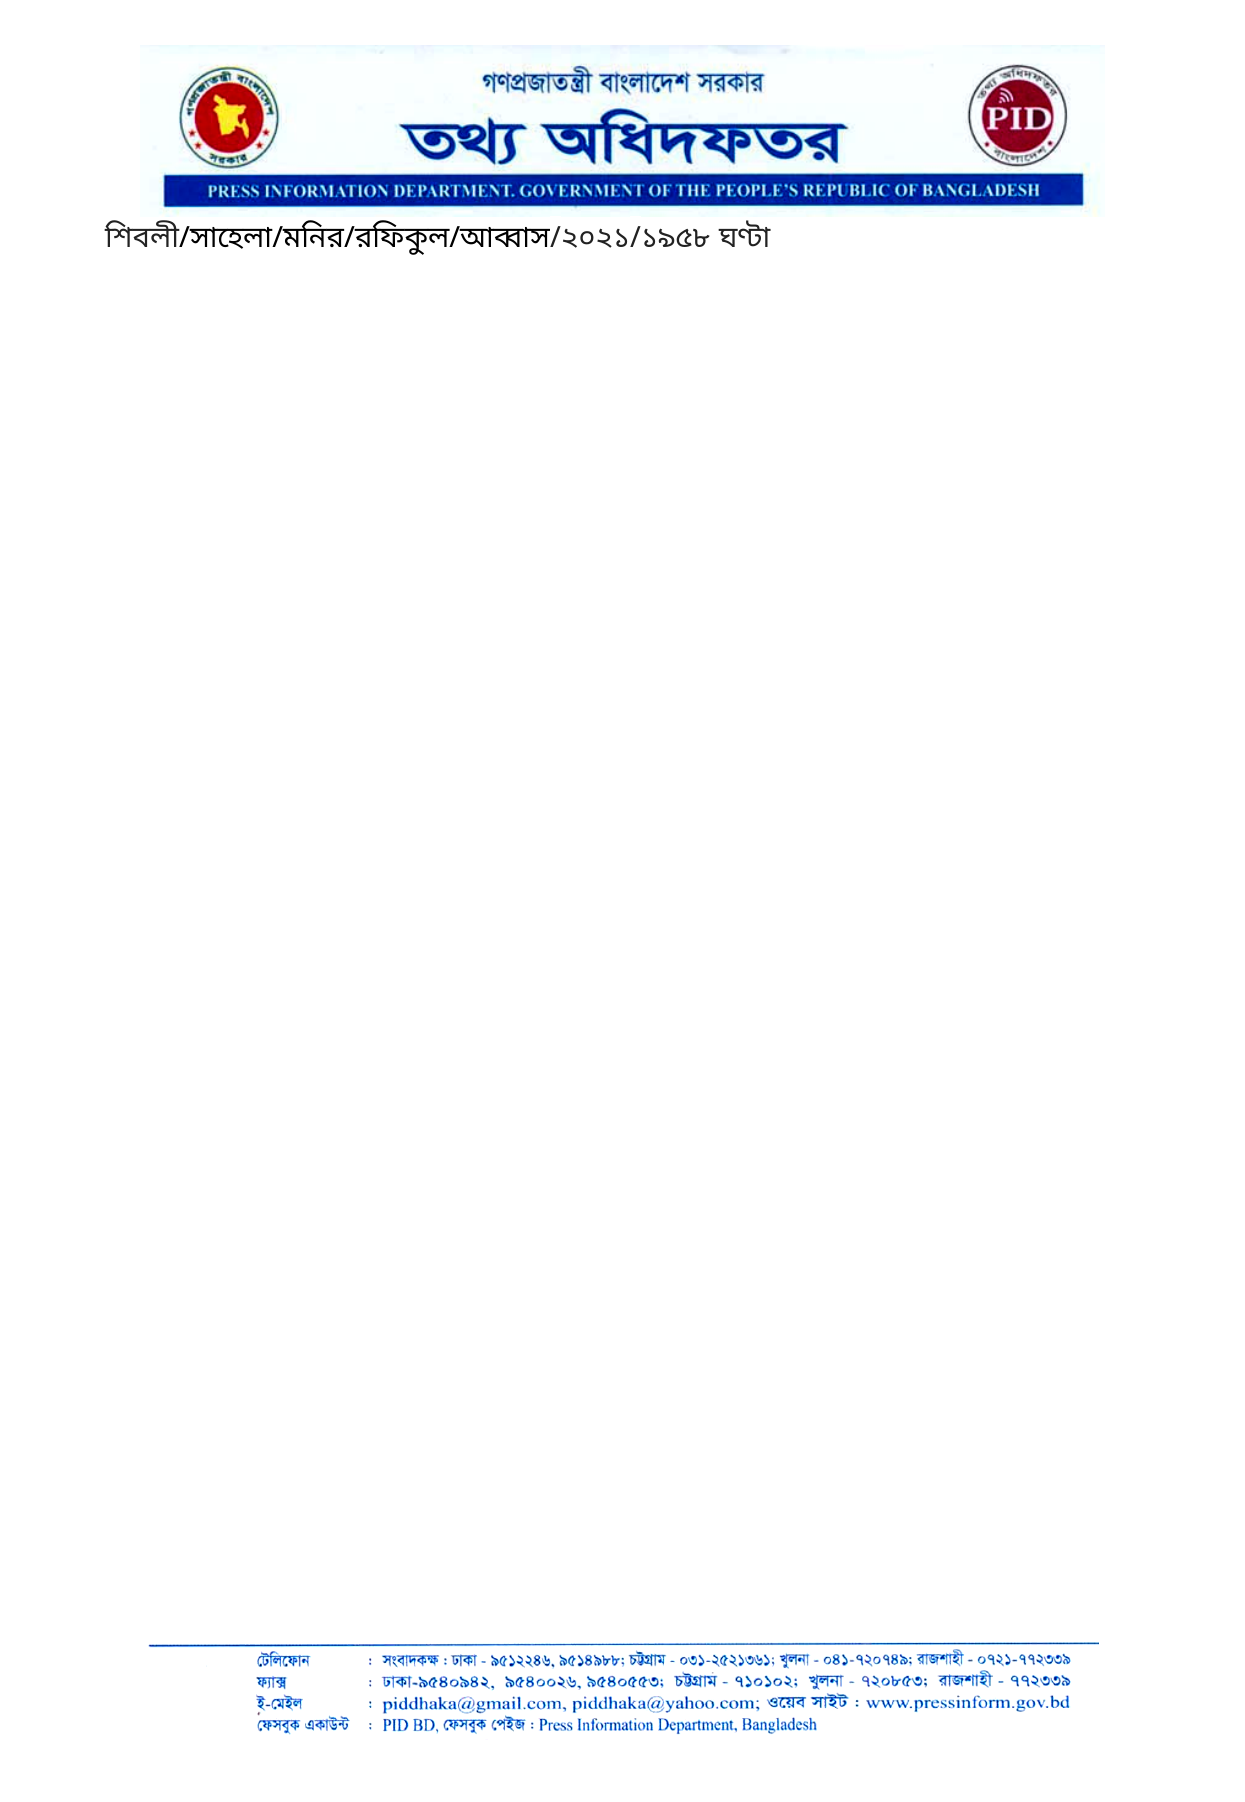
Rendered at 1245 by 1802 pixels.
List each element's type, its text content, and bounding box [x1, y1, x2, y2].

text শিবলী/সাহেলা/মনির/রফিকুল/আব্বাস/২০২১/১৯৫৮ ঘণ্টা [105, 216, 1140, 259]
picture [146, 1640, 1099, 1742]
